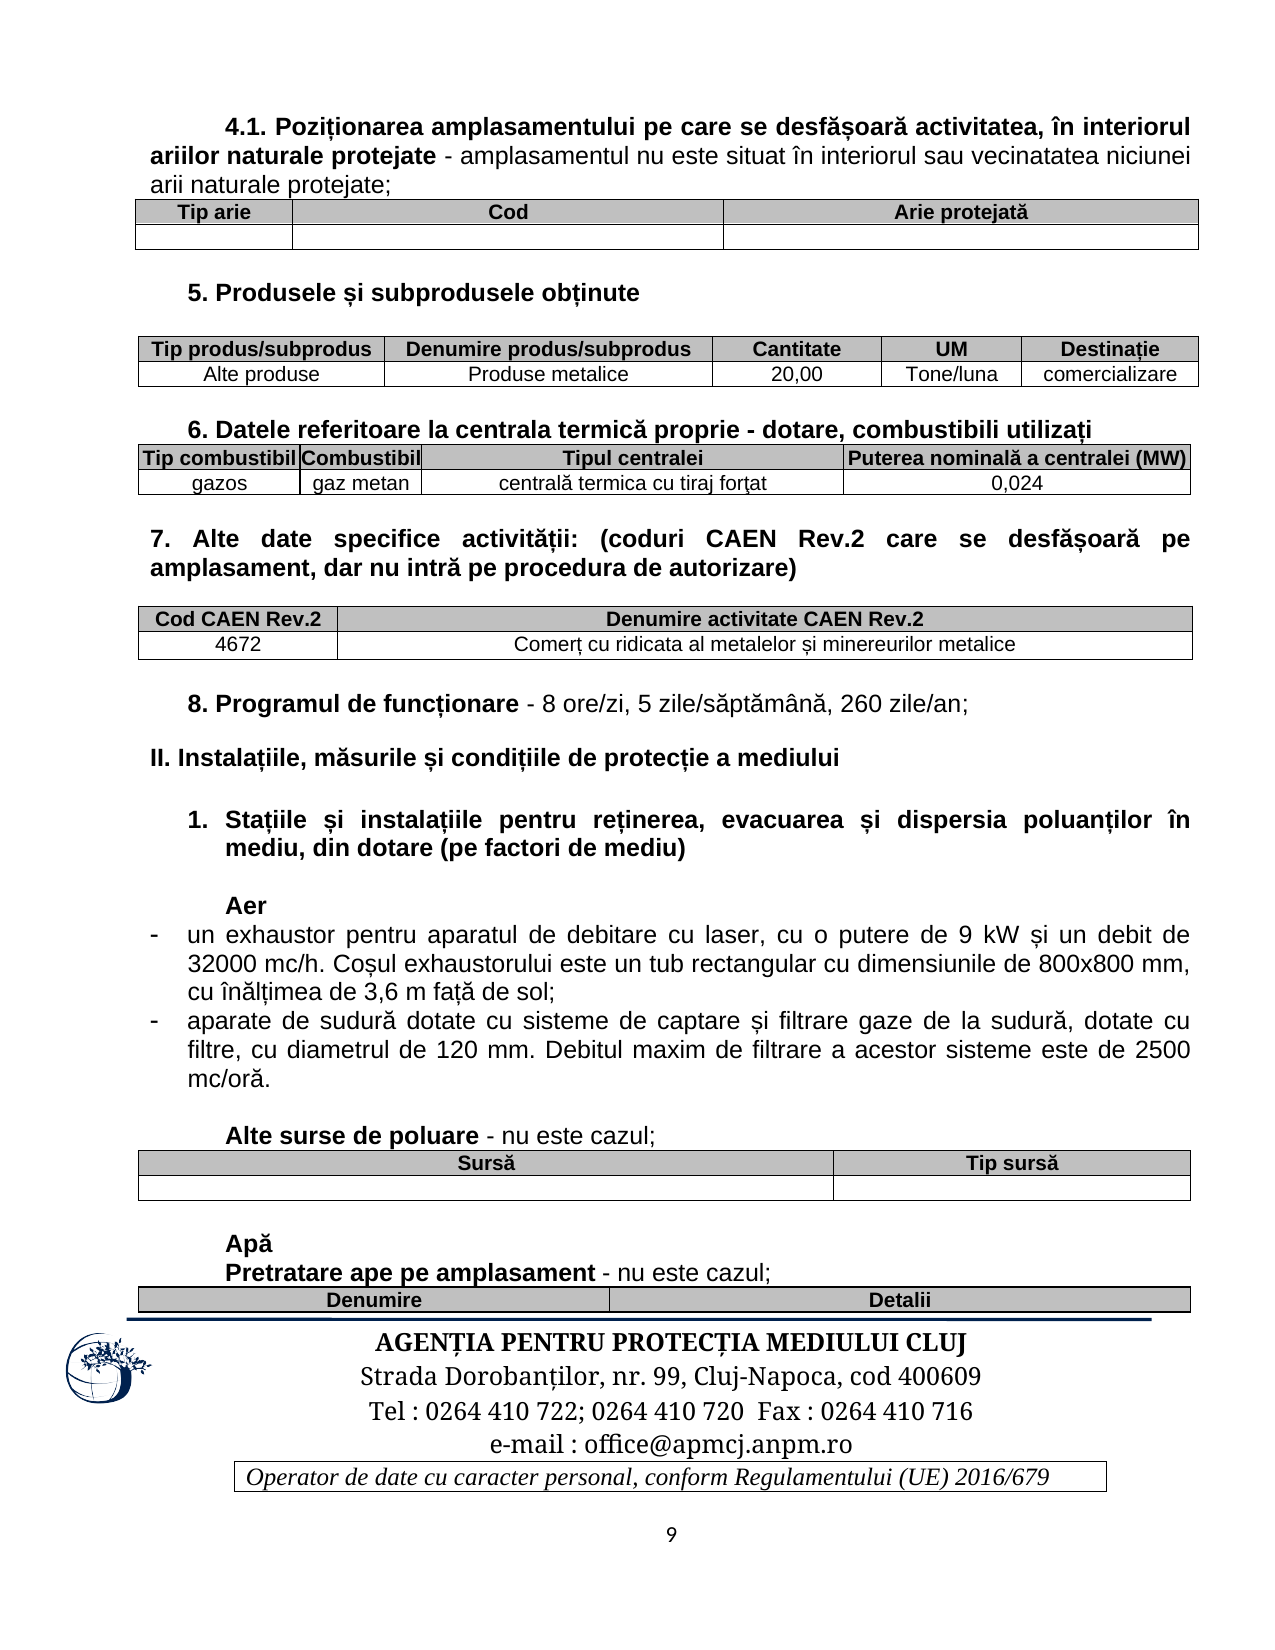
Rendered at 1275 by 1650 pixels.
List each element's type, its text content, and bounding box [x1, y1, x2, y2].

table_cell gaz metan [301, 470, 421, 494]
text 4.1. Poziționarea amplasamentului pe care se desfășoară activitatea, în interiorul ariilor naturale protejate - amplasamentul nu este situat în interiorul sau vecinatatea niciunei arii naturale protejate; [150, 112, 1192, 198]
table_cell Alte produse [139, 362, 384, 386]
text Apă [150, 1229, 1192, 1258]
table_header UM [882, 337, 1021, 361]
table_header Puterea nominală a centralei (MW) [844, 445, 1190, 469]
table_header Combustibil [301, 445, 421, 469]
table_header Tip arie [136, 200, 292, 223]
table_header Cantitate [713, 337, 881, 361]
table_header Destinație [1022, 337, 1198, 361]
table_cell 20,00 [713, 362, 881, 386]
list Stațiile și instalațiile pentru reținerea, evacuarea și dispersia poluanților în mediu, din dotare (pe factori de mediu) [187, 805, 1192, 862]
table_header Denumire activitate CAEN Rev.2 [338, 607, 1192, 631]
table_header Tip sursă [834, 1151, 1190, 1175]
text Pretratare ape pe amplasament - nu este cazul; [150, 1258, 1192, 1286]
text 7. Alte date specifice activității: (coduri CAEN Rev.2 care se desfășoară pe amplasament, dar nu intră pe procedura de autorizare) [150, 524, 1192, 582]
table_header Detalii [610, 1288, 1190, 1311]
table_cell gazos [139, 470, 299, 494]
text 6. Datele referitoare la centrala termică proprie - dotare, combustibili utilizați [187, 416, 1192, 444]
table_cell [834, 1176, 1190, 1200]
table_cell centrală termica cu tiraj forţat [422, 470, 843, 494]
text 5. Produsele și subprodusele obținute [187, 278, 1192, 307]
table_cell 0,024 [844, 470, 1190, 494]
table_cell comercializare [1022, 362, 1198, 386]
table_cell Produse metalice [385, 362, 712, 386]
table_header Sursă [139, 1151, 833, 1175]
list aparate de sudură dotate cu sisteme de captare și filtrare gaze de la sudură, dotate cu filtre, cu diametrul de 120 mm. Debitul maxim de filtrare a acestor sisteme este de 2500 mc/oră. [150, 1006, 1192, 1092]
text II. Instalațiile, măsurile și condițiile de protecție a mediului [150, 743, 1192, 772]
table_cell [139, 1176, 833, 1200]
table_cell Comerț cu ridicata al metalelor și minereurilor metalice [338, 632, 1192, 659]
table_cell 4672 [139, 632, 337, 659]
table_header Tipul centralei [422, 445, 843, 469]
table_cell [724, 225, 1198, 248]
table_header Tip produs/subprodus [139, 337, 384, 361]
table_cell Tone/luna [882, 362, 1021, 386]
list Aer [225, 891, 1192, 920]
table_header Denumire produs/subprodus [385, 337, 712, 361]
table_cell [136, 225, 292, 248]
list un exhaustor pentru aparatul de debitare cu laser, cu o putere de 9 kW și un debit de 32000 mc/h. Coșul exhaustorului este un tub rectangular cu dimensiunile de 800x800 mm, cu înălțimea de 3,6 m față de sol; [150, 920, 1192, 1006]
table_header Cod CAEN Rev.2 [139, 607, 337, 631]
table_header Arie protejată [724, 200, 1198, 223]
table_header Tip combustibil [139, 445, 299, 469]
table_header Cod [293, 200, 723, 223]
table_header Denumire [139, 1288, 609, 1311]
text 8. Programul de funcționare - 8 ore/zi, 5 zile/săptămână, 260 zile/an; [187, 689, 1192, 718]
table_cell [293, 225, 723, 248]
text Alte surse de poluare - nu este cazul; [150, 1121, 1192, 1150]
